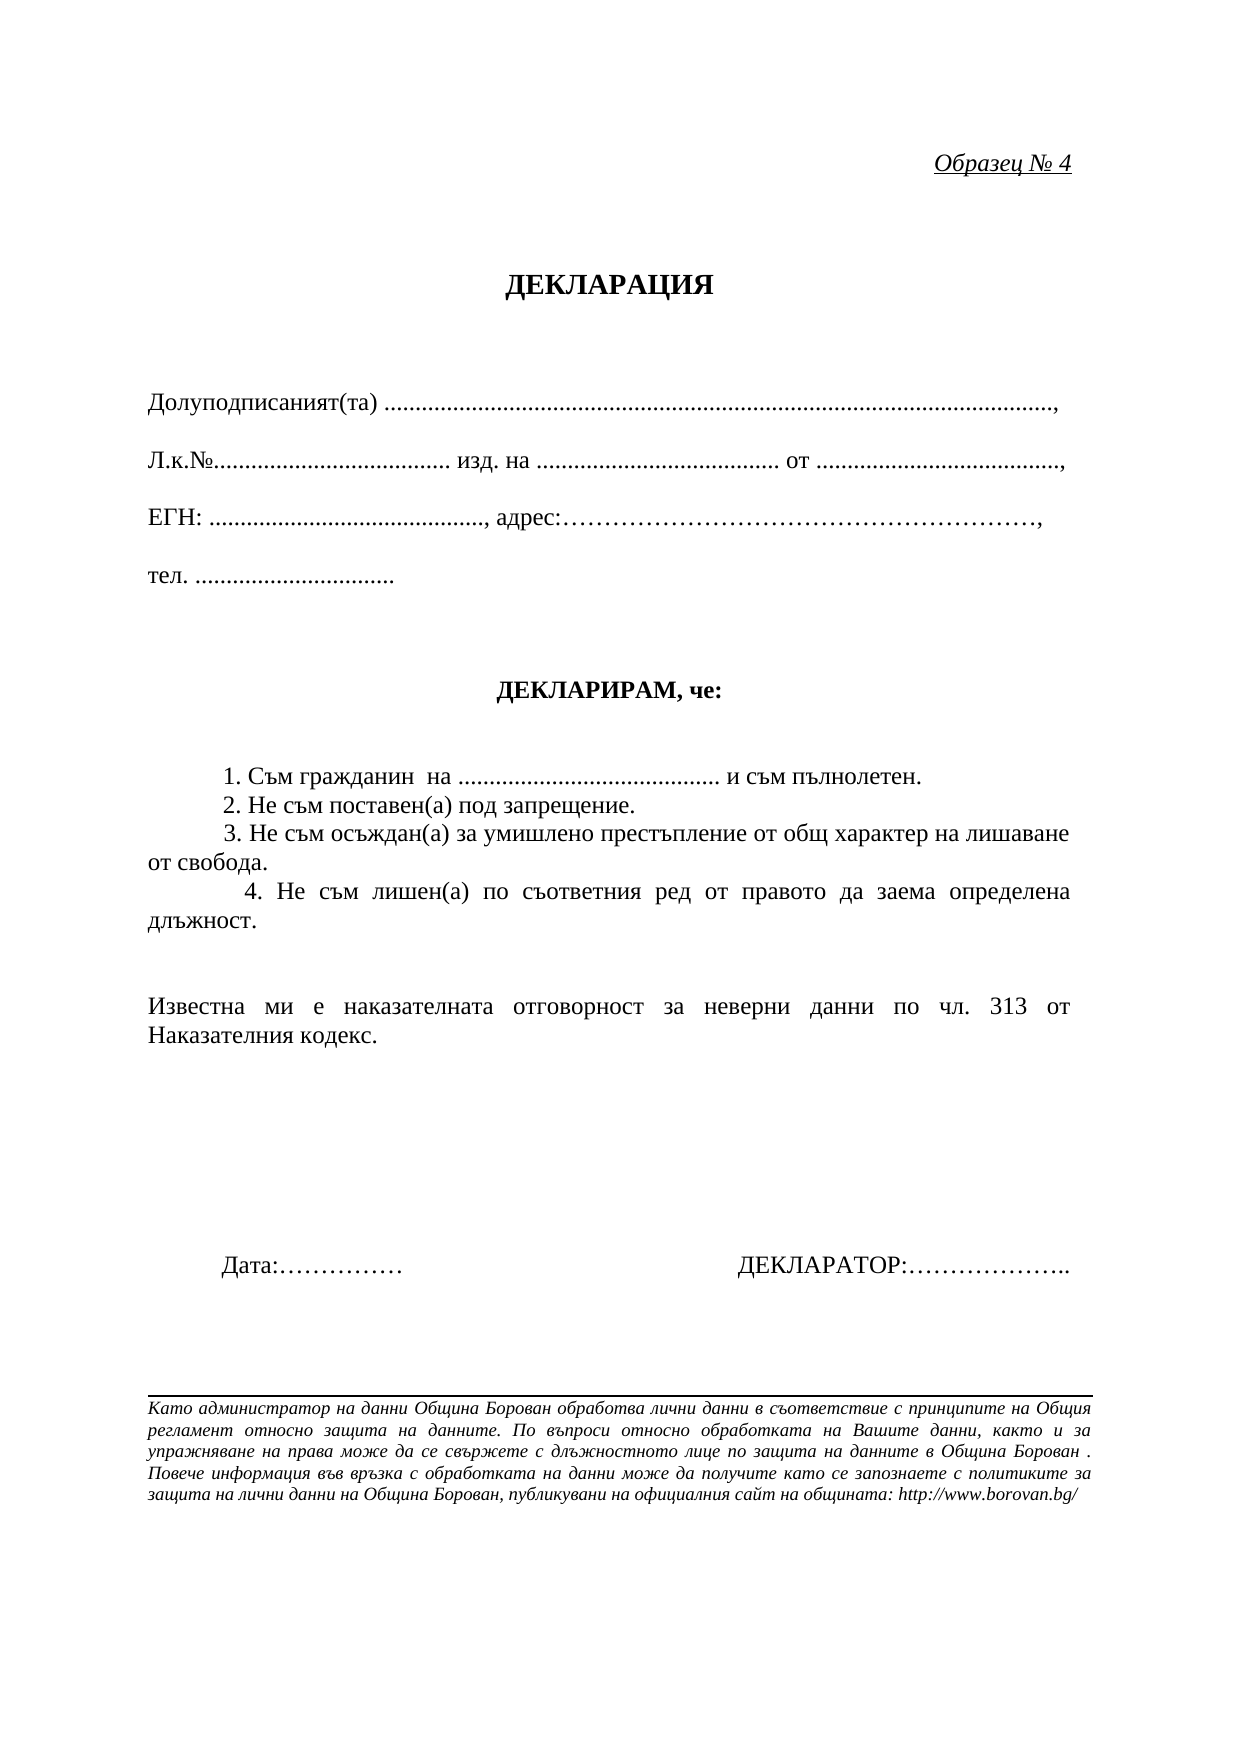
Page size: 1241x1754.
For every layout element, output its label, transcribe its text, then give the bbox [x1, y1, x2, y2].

text Известна ми е наказателната отговорност за неверни данни по чл. 313 от Наказателния кодекс. [148, 991, 1071, 1048]
text 3. Не съм осъждан(а) за умишлено престъпление от общ характер на лишаване от свобода. [148, 818, 1071, 876]
text Дата:…………… ДЕКЛАРАТОР:……………….. [221, 1250, 1093, 1278]
text 2. Не съм поставен(а) под запрещение. [148, 790, 1071, 818]
text тел. ................................ [148, 560, 1071, 588]
text Долуподписаният(та) ..........................................................................................................., [148, 387, 1071, 416]
text 4. Не съм лишен(а) по съответния ред от правото да заема определена длъжност. [148, 876, 1071, 933]
text Като администратор на данни Община Борован обработва лични данни в съответствие с принципите на Общия регламент относно защита на данните. По въпроси относно обработката на Вашите данни, както и за упражняване на права може да се свържете с длъжностното лице по защита на данните в Община Борован . Повече информация във връзка с обработката на данни може да получите като се запознаете с политиките за защита на лични данни на Община Борован, публикувани на официалния сайт на общината: http://www.borovan.bg/ [148, 1397, 1093, 1505]
text 1. Съм гражданин на .......................................... и съм пълнолетен. [148, 761, 1071, 790]
text ЕГН: ............................................, адрес:…………………………………………………, [148, 502, 1071, 531]
text ДЕКЛАРАЦИЯ [148, 267, 1071, 301]
text Образец № 4 [148, 148, 1071, 176]
text Л.к.№...................................... изд. на ....................................... от ......................................., [148, 445, 1071, 473]
text ДЕКЛАРИРАМ, че: [148, 675, 1071, 703]
